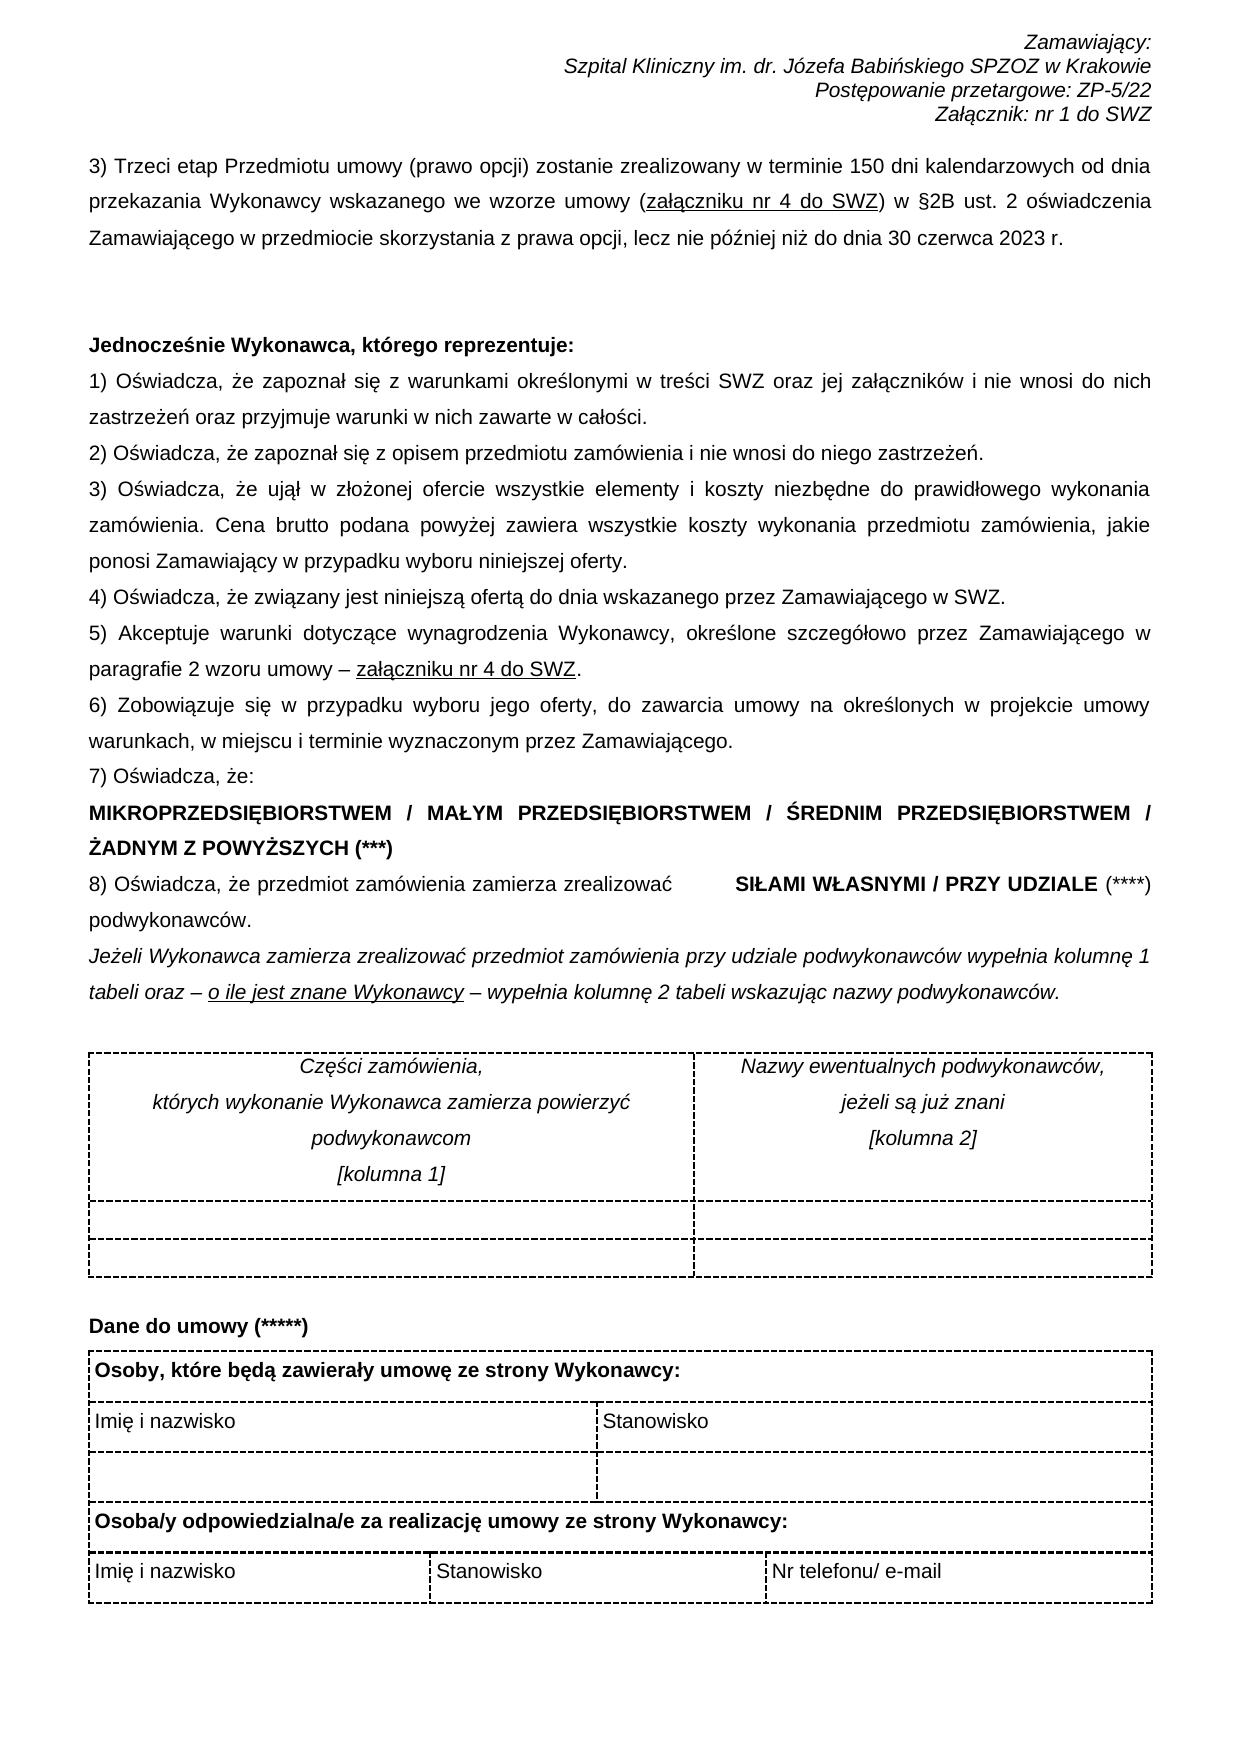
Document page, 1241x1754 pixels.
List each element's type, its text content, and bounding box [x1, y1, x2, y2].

table_cell [89, 1200, 694, 1238]
text Jeżeli Wykonawca zamierza zrealizować przedmiot zamówienia przy udziale podwykonawców wypełnia kolumnę 1 tabeli oraz – o ile jest znane Wykonawcy – wypełnia kolumnę 2 tabeli wskazując nazwy podwykonawców. [89, 944, 1152, 1004]
table_header Osoby, które będą zawierały umowę ze strony Wykonawcy: [89, 1350, 1152, 1401]
table_cell Osoba/y odpowiedzialna/e za realizację umowy ze strony Wykonawcy: [89, 1501, 1152, 1551]
table_cell Stanowisko [597, 1401, 1152, 1451]
table_header Nazwy ewentualnych podwykonawców, jeżeli są już znani [kolumna 2] [694, 1052, 1152, 1200]
table_cell Stanowisko [430, 1551, 766, 1602]
text MIKROPRZEDSIĘBIORSTWEM / MAŁYM PRZEDSIĘBIORSTWEM / ŚREDNIM PRZEDSIĘBIORSTWEM / ŻADNYM Z POWYŻSZYCH (***) [89, 800, 1152, 860]
table_cell [694, 1238, 1152, 1276]
text 8) Oświadcza, że przedmiot zamówienia zamierza zrealizować SIŁAMI WŁASNYMI / PRZY UDZIALE (****) podwykonawców. [89, 872, 1152, 932]
table_cell [89, 1238, 694, 1276]
text 2) Oświadcza, że zapoznał się z opisem przedmiotu zamówienia i nie wnosi do niego zastrzeżeń. [89, 441, 1152, 465]
table_cell [597, 1451, 1152, 1501]
table_cell Imię i nazwisko [89, 1551, 430, 1602]
table_cell [89, 1451, 597, 1501]
text 4) Oświadcza, że związany jest niniejszą ofertą do dnia wskazanego przez Zamawiającego w SWZ. [89, 585, 1152, 609]
text 3) Trzeci etap Przedmiotu umowy (prawo opcji) zostanie zrealizowany w terminie 150 dni kalendarzowych od dnia przekazania Wykonawcy wskazanego we wzorze umowy (załączniku nr 4 do SWZ) w §2B ust. 2 oświadczenia Zamawiającego w przedmiocie skorzystania z prawa opcji, lecz nie później niż do dnia 30 czerwca 2023 r. [89, 153, 1152, 249]
table_cell Nr telefonu/ e-mail [766, 1551, 1152, 1602]
text Dane do umowy (*****) [89, 1314, 1152, 1338]
text Jednocześnie Wykonawca, którego reprezentuje: [89, 333, 1152, 357]
text 1) Oświadcza, że zapoznał się z warunkami określonymi w treści SWZ oraz jej załączników i nie wnosi do nich zastrzeżeń oraz przyjmuje warunki w nich zawarte w całości. [89, 369, 1152, 429]
table_header Części zamówienia, których wykonanie Wykonawca zamierza powierzyć podwykonawcom [kolumna 1] [89, 1052, 694, 1200]
text 3) Oświadcza, że ujął w złożonej ofercie wszystkie elementy i koszty niezbędne do prawidłowego wykonania zamówienia. Cena brutto podana powyżej zawiera wszystkie koszty wykonania przedmiotu zamówienia, jakie ponosi Zamawiający w przypadku wyboru niniejszej oferty. [89, 477, 1152, 573]
text 6) Zobowiązuje się w przypadku wyboru jego oferty, do zawarcia umowy na określonych w projekcie umowy warunkach, w miejscu i terminie wyznaczonym przez Zamawiającego. [89, 692, 1152, 752]
table_cell [694, 1200, 1152, 1238]
text 5) Akceptuje warunki dotyczące wynagrodzenia Wykonawcy, określone szczegółowo przez Zamawiającego w paragrafie 2 wzoru umowy – załączniku nr 4 do SWZ. [89, 621, 1152, 681]
table_cell Imię i nazwisko [89, 1401, 597, 1451]
text 7) Oświadcza, że: [89, 764, 1152, 788]
